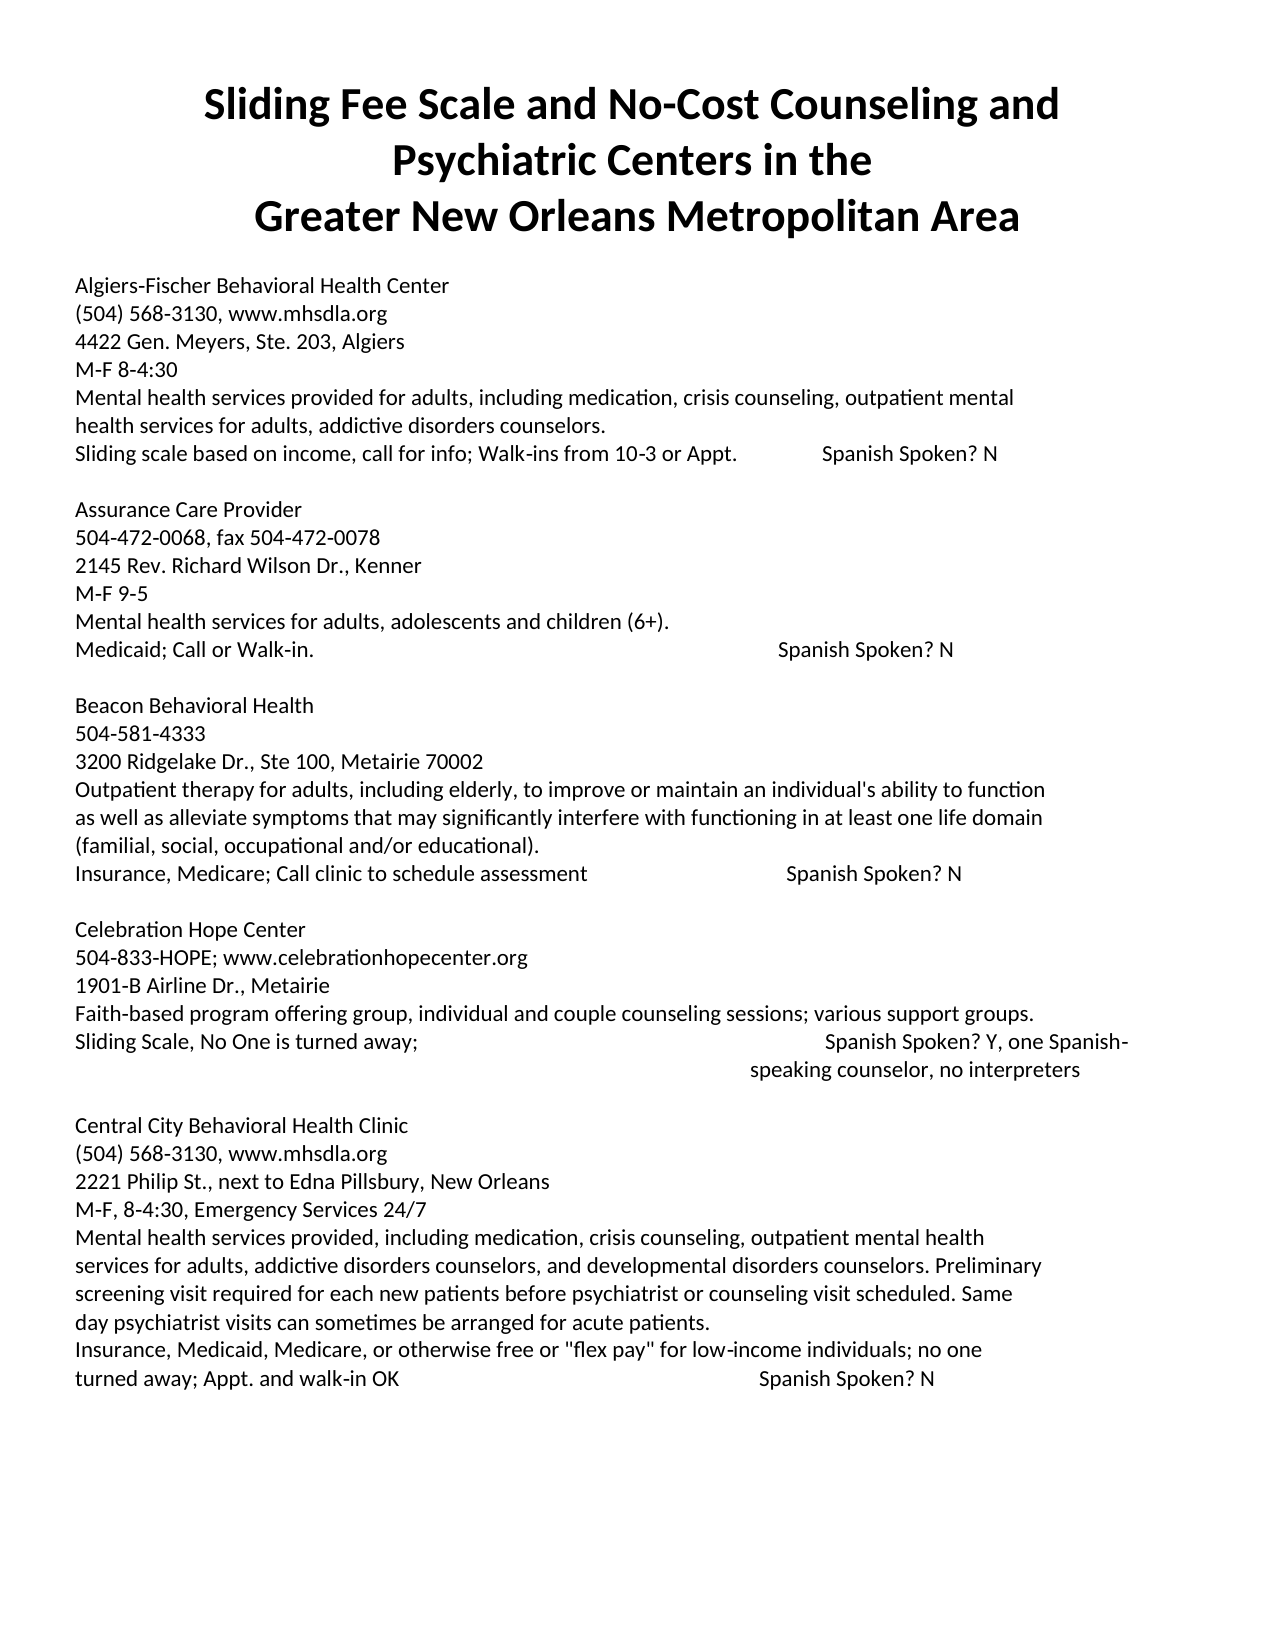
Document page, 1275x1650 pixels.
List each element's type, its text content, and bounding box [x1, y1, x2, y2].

text Mental health services provided, including medication, crisis counseling, outpatient mental health [75, 1223, 1200, 1252]
text M‐F, 8‐4:30, Emergency Services 24/7 [75, 1196, 1200, 1223]
text Algiers‐Fischer Behavioral Health Center [75, 271, 1200, 299]
text M‐F 8‐4:30 [75, 355, 1200, 383]
text 1901‐B Airline Dr., Metairie [75, 971, 1200, 999]
text day psychiatrist visits can sometimes be arranged for acute patients. [75, 1308, 1200, 1336]
text Sliding Fee Scale and No-Cost Counseling and Psychiatric Centers in the Greater New Orleans Metropolitan Area [75, 75, 1200, 243]
text Insurance, Medicare; Call clinic to schedule assessment Spanish Spoken? N [75, 859, 1200, 887]
text screening visit required for each new patients before psychiatrist or counseling visit scheduled. Same [75, 1279, 1200, 1308]
text turned away; Appt. and walk‐in OK Spanish Spoken? N [75, 1364, 1200, 1392]
text Assurance Care Provider [75, 495, 1200, 523]
text 2145 Rev. Richard Wilson Dr., Kenner [75, 551, 1200, 579]
text health services for adults, addictive disorders counselors. [75, 411, 1200, 439]
text 504‐581‐4333 [75, 719, 1200, 747]
text Sliding scale based on income, call for info; Walk‐ins from 10‐3 or Appt. Spanish Spoken? N [75, 439, 1200, 467]
text 504‐472‐0068, fax 504‐472‐0078 [75, 523, 1200, 551]
text (familial, social, occupational and/or educational). [75, 831, 1200, 859]
text 2221 Philip St., next to Edna Pillsbury, New Orleans [75, 1167, 1200, 1196]
text Outpatient therapy for adults, including elderly, to improve or maintain an individual's ability to function [75, 775, 1200, 803]
text Faith‐based program offering group, individual and couple counseling sessions; various support groups. [75, 999, 1200, 1027]
text Insurance, Medicaid, Medicare, or otherwise free or "flex pay" for low‐income individuals; no one [75, 1336, 1200, 1364]
text services for adults, addictive disorders counselors, and developmental disorders counselors. Preliminary [75, 1252, 1200, 1279]
text 504‐833‐HOPE; www.celebrationhopecenter.org [75, 943, 1200, 971]
text 4422 Gen. Meyers, Ste. 203, Algiers [75, 327, 1200, 355]
text Mental health services provided for adults, including medication, crisis counseling, outpatient mental [75, 383, 1200, 411]
text 3200 Ridgelake Dr., Ste 100, Metairie 70002 [75, 747, 1200, 775]
text Central City Behavioral Health Clinic [75, 1111, 1200, 1139]
text M‐F 9‐5 [75, 579, 1200, 607]
text Beacon Behavioral Health [75, 691, 1200, 719]
text (504) 568‐3130, www.mhsdla.org [75, 299, 1200, 327]
text Celebration Hope Center [75, 915, 1200, 943]
text Medicaid; Call or Walk‐in. Spanish Spoken? N [75, 635, 1200, 663]
text Mental health services for adults, adolescents and children (6+). [75, 607, 1200, 635]
text Sliding Scale, No One is turned away; Spanish Spoken? Y, one Spanish‐speaking counselor, no interpreters [75, 1027, 1200, 1083]
text as well as alleviate symptoms that may significantly interfere with functioning in at least one life domain [75, 803, 1200, 831]
text (504) 568‐3130, www.mhsdla.org [75, 1139, 1200, 1167]
